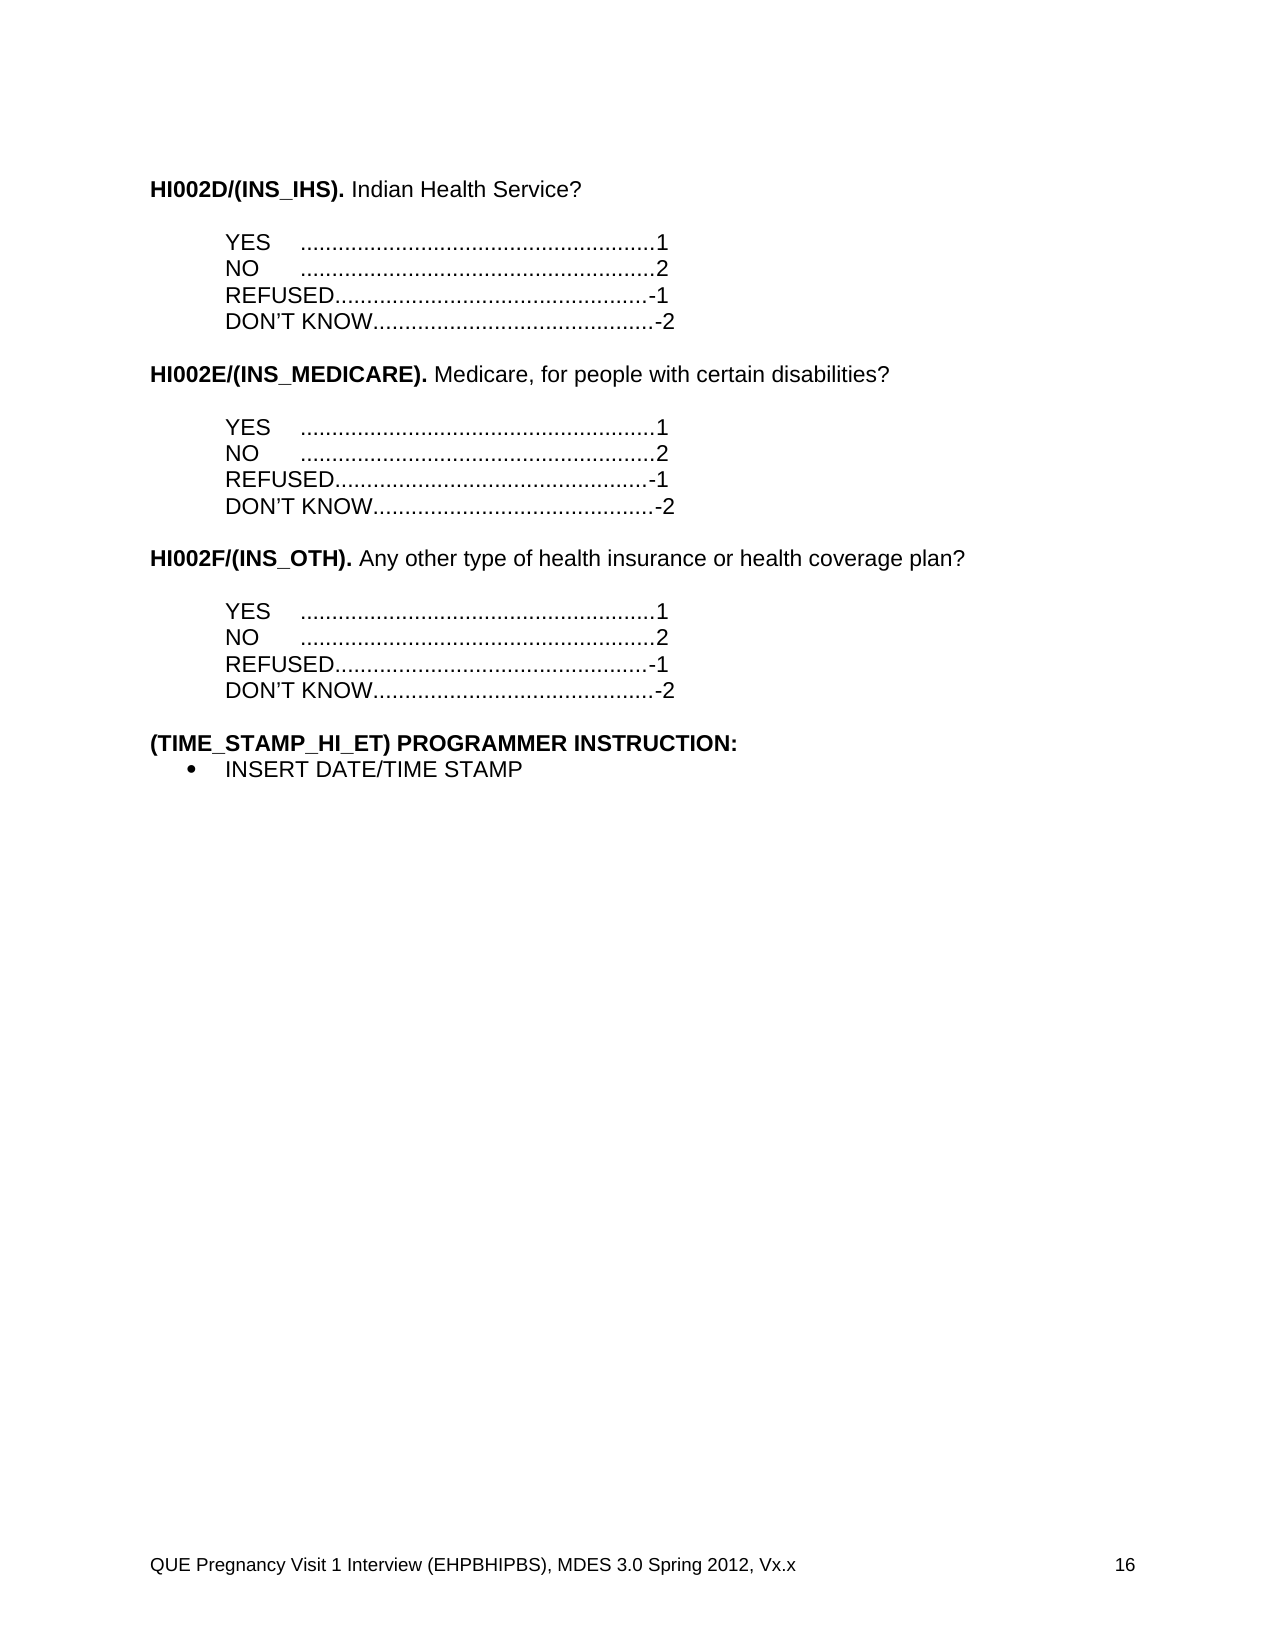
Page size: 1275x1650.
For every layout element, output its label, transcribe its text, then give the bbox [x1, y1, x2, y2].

text HI002E/(INS_MEDICARE). Medicare, for people with certain disabilities? [150, 361, 1134, 387]
text (TIME_STAMP_HI_ET) PROGRAMMER INSTRUCTION: [150, 730, 1134, 756]
text DON’T KNOW -2 [225, 493, 1134, 519]
text HI002D/(INS_IHS). Indian Health Service? [150, 176, 1134, 203]
text NO 2 [225, 255, 1134, 282]
text HI002F/(INS_OTH). Any other type of health insurance or health coverage plan? [150, 545, 1134, 572]
text REFUSED -1 [225, 466, 1134, 493]
text YES 1 [225, 598, 1134, 624]
text NO 2 [225, 440, 1134, 466]
text REFUSED -1 [225, 651, 1134, 677]
text NO 2 [225, 624, 1134, 651]
text YES 1 [225, 229, 1134, 255]
text DON’T KNOW -2 [225, 308, 1134, 334]
text YES 1 [225, 413, 1134, 440]
text DON’T KNOW -2 [225, 677, 1134, 703]
list INSERT DATE/TIME STAMP [187, 756, 1134, 782]
text REFUSED -1 [225, 282, 1134, 308]
